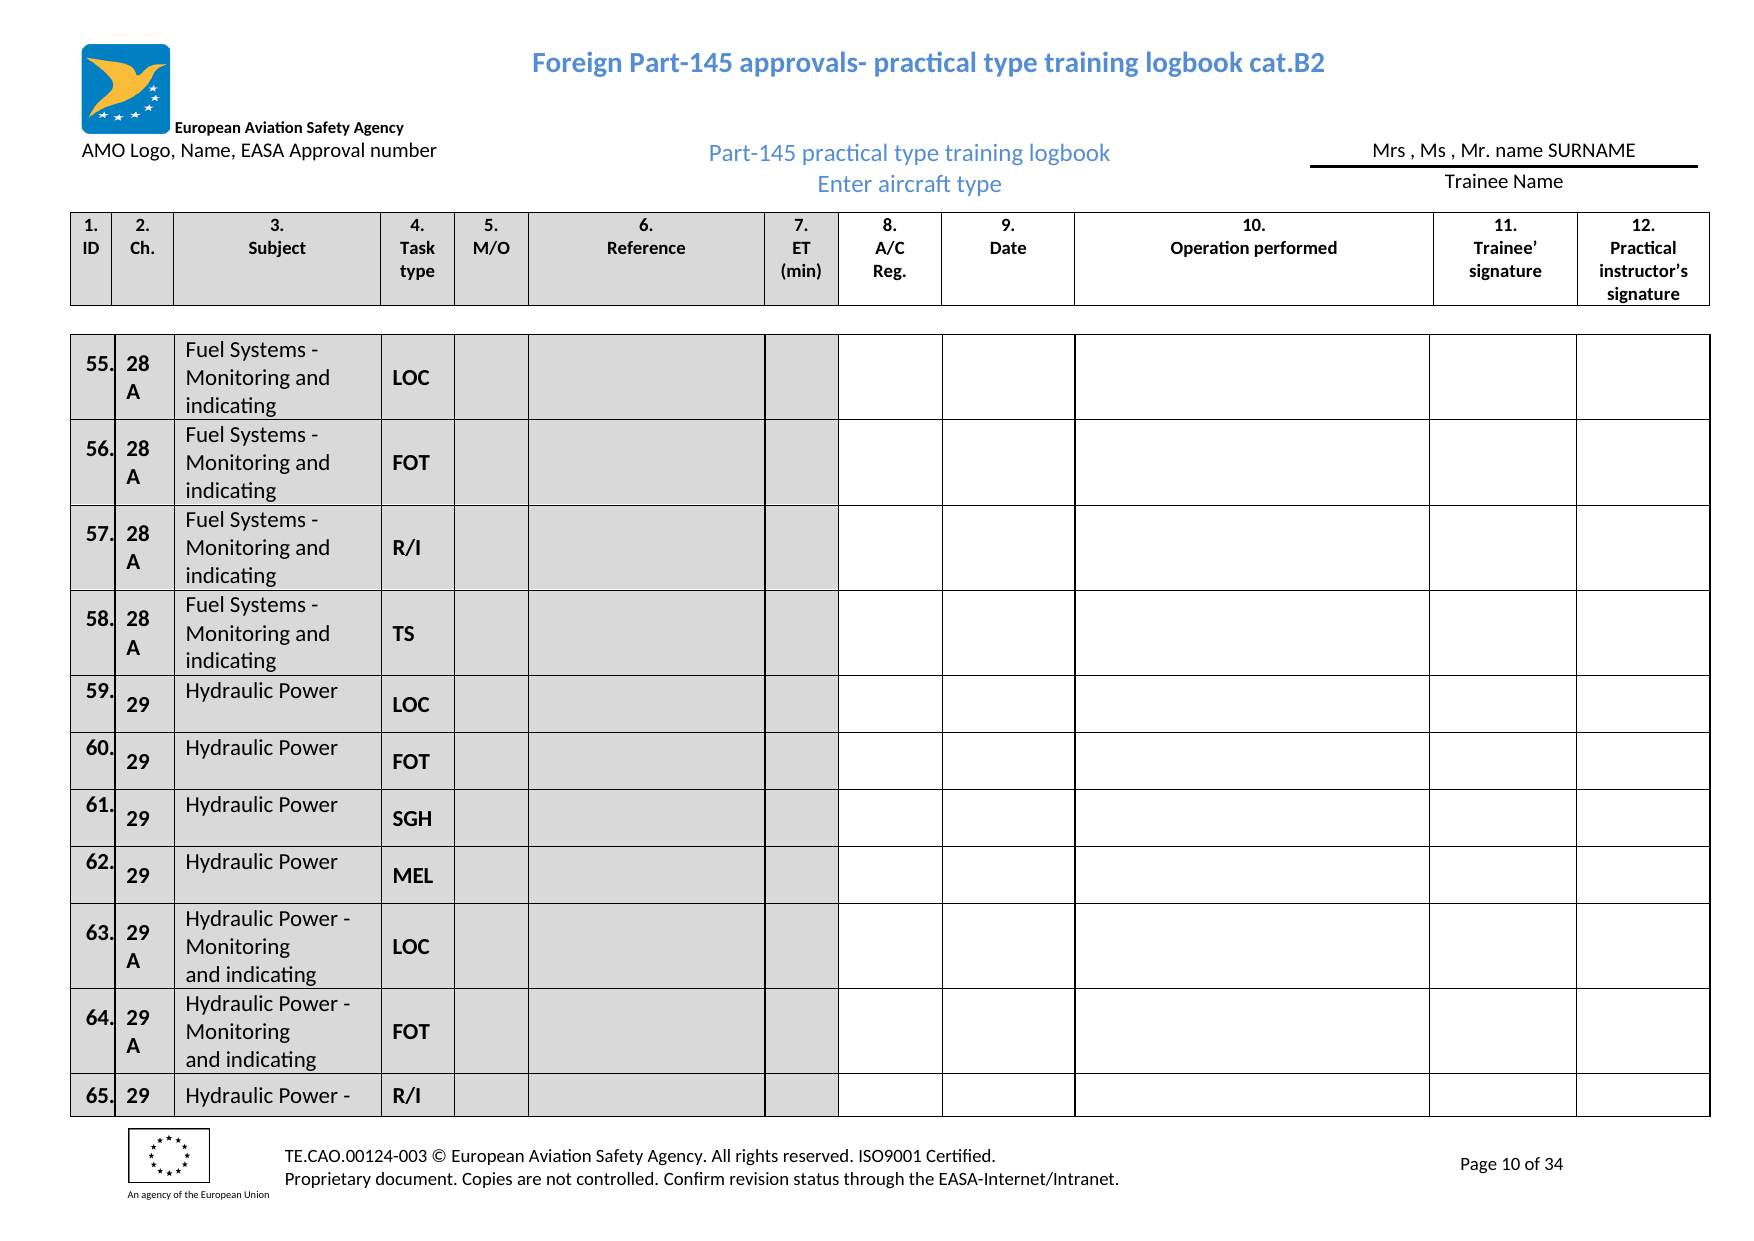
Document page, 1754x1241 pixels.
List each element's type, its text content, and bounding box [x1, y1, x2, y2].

table_cell [455, 506, 528, 589]
table_cell [71, 1074, 114, 1116]
table_cell [943, 591, 1074, 675]
table_cell Fuel Systems - Monitoring and indicating [175, 591, 381, 675]
table_cell [1430, 790, 1576, 846]
table_cell [529, 506, 764, 589]
table_cell LOC [382, 335, 454, 419]
table_cell [1577, 591, 1709, 675]
table_cell [943, 904, 1074, 988]
table_cell [529, 420, 764, 504]
table_cell [1577, 676, 1709, 732]
table_cell [1430, 904, 1576, 988]
table_cell [839, 790, 942, 846]
table_cell [455, 420, 528, 504]
table_cell [455, 676, 528, 732]
table_cell [766, 506, 838, 589]
table_cell [529, 676, 764, 732]
table_cell [1430, 1074, 1576, 1116]
table_cell [71, 676, 114, 732]
table_cell 28A [116, 335, 174, 419]
table_cell R/I [382, 1074, 454, 1116]
table_cell Hydraulic Power [175, 676, 381, 732]
table_cell [1076, 790, 1429, 846]
table_cell Hydraulic Power - Monitoring and indicating [175, 904, 381, 988]
table_cell [1430, 989, 1576, 1073]
table_cell [1577, 733, 1709, 789]
table_cell 29 [116, 790, 174, 846]
table_cell [943, 989, 1074, 1073]
table_cell [529, 790, 764, 846]
table_cell LOC [382, 904, 454, 988]
table_cell [1076, 847, 1429, 903]
table_cell [529, 989, 764, 1073]
table_cell [71, 904, 114, 988]
table_cell [839, 904, 942, 988]
table_cell [839, 676, 942, 732]
table_cell [529, 904, 764, 988]
table_cell [943, 420, 1074, 504]
table_cell [1577, 1074, 1709, 1116]
table_cell [839, 1074, 942, 1116]
table_cell FOT [382, 420, 454, 504]
table_cell [529, 591, 764, 675]
table_cell [943, 790, 1074, 846]
table_cell [455, 847, 528, 903]
table_cell [1430, 591, 1576, 675]
table_cell Hydraulic Power - Monitoring and indicating [175, 1074, 381, 1116]
table_cell [529, 733, 764, 789]
table_cell [1577, 506, 1709, 589]
table_cell [71, 591, 114, 675]
table_cell [1430, 847, 1576, 903]
table_cell [1076, 420, 1429, 504]
table_cell [1430, 335, 1576, 419]
table_cell [71, 847, 114, 903]
table_cell 28A [116, 506, 174, 589]
table_cell [529, 1074, 764, 1116]
table_cell [71, 989, 114, 1073]
table_cell [455, 733, 528, 789]
table_cell [943, 676, 1074, 732]
table_cell [1076, 989, 1429, 1073]
table_cell [1577, 420, 1709, 504]
table_cell [943, 733, 1074, 789]
picture [115, 115, 123, 120]
table_cell Hydraulic Power [175, 733, 381, 789]
table_cell Fuel Systems - Monitoring and indicating [175, 506, 381, 589]
table_cell SGH [382, 790, 454, 846]
table_cell 29 [116, 676, 174, 732]
table_cell [766, 904, 838, 988]
table_cell [1076, 904, 1429, 988]
table_cell [839, 591, 942, 675]
table_cell [1430, 676, 1576, 732]
table_cell [71, 335, 114, 419]
table_cell [1430, 733, 1576, 789]
table_cell 28A [116, 591, 174, 675]
table_cell [1076, 733, 1429, 789]
table_cell [943, 335, 1074, 419]
table_cell [71, 733, 114, 789]
table_cell [766, 676, 838, 732]
table_cell [766, 989, 838, 1073]
table_cell 29A [116, 904, 174, 988]
table_cell [839, 335, 942, 419]
table_cell FOT [382, 733, 454, 789]
table_cell [1076, 506, 1429, 589]
table_cell [529, 847, 764, 903]
table_cell [1430, 420, 1576, 504]
table_cell [1577, 904, 1709, 988]
table_cell Fuel Systems - Monitoring and indicating [175, 420, 381, 504]
table_cell [766, 847, 838, 903]
table_cell [71, 790, 114, 846]
table_cell Hydraulic Power - Monitoring and indicating [175, 989, 381, 1073]
table_cell [1076, 1074, 1429, 1116]
table_cell [455, 904, 528, 988]
table_cell [839, 989, 942, 1073]
table_cell [766, 1074, 838, 1116]
table_cell [839, 420, 942, 504]
table_cell MEL [382, 847, 454, 903]
picture [88, 58, 166, 116]
table_cell [839, 506, 942, 589]
table_cell Hydraulic Power [175, 847, 381, 903]
table_cell [839, 733, 942, 789]
table_cell 29A [116, 1074, 174, 1116]
table_cell [1577, 335, 1709, 419]
table_cell [943, 847, 1074, 903]
table_cell [1577, 989, 1709, 1073]
table_cell FOT [382, 989, 454, 1073]
table_cell Fuel Systems - Monitoring and indicating [175, 335, 381, 419]
table_cell [455, 989, 528, 1073]
table_cell R/I [382, 506, 454, 589]
table_cell [455, 591, 528, 675]
table_cell [1577, 847, 1709, 903]
table_cell Hydraulic Power [175, 790, 381, 846]
table_cell [766, 591, 838, 675]
table_cell [455, 1074, 528, 1116]
table_cell [71, 506, 114, 589]
table_cell [1076, 591, 1429, 675]
table_cell [943, 506, 1074, 589]
picture [129, 1129, 209, 1182]
table_cell [455, 335, 528, 419]
table_cell 29 [116, 847, 174, 903]
table_cell 29 [116, 733, 174, 789]
table_cell [1076, 335, 1429, 419]
table_cell [839, 847, 942, 903]
table_cell [766, 420, 838, 504]
table_cell 28A [116, 420, 174, 504]
table_cell [1430, 506, 1576, 589]
table_cell [766, 733, 838, 789]
table_cell 29A [116, 989, 174, 1073]
table_cell [71, 420, 114, 504]
table_cell LOC [382, 676, 454, 732]
table_cell [766, 335, 838, 419]
table_cell TS [382, 591, 454, 675]
table_cell [766, 790, 838, 846]
table_cell [529, 335, 764, 419]
table_cell [943, 1074, 1074, 1116]
table_cell [1076, 676, 1429, 732]
table_cell [1577, 790, 1709, 846]
table_cell [455, 790, 528, 846]
